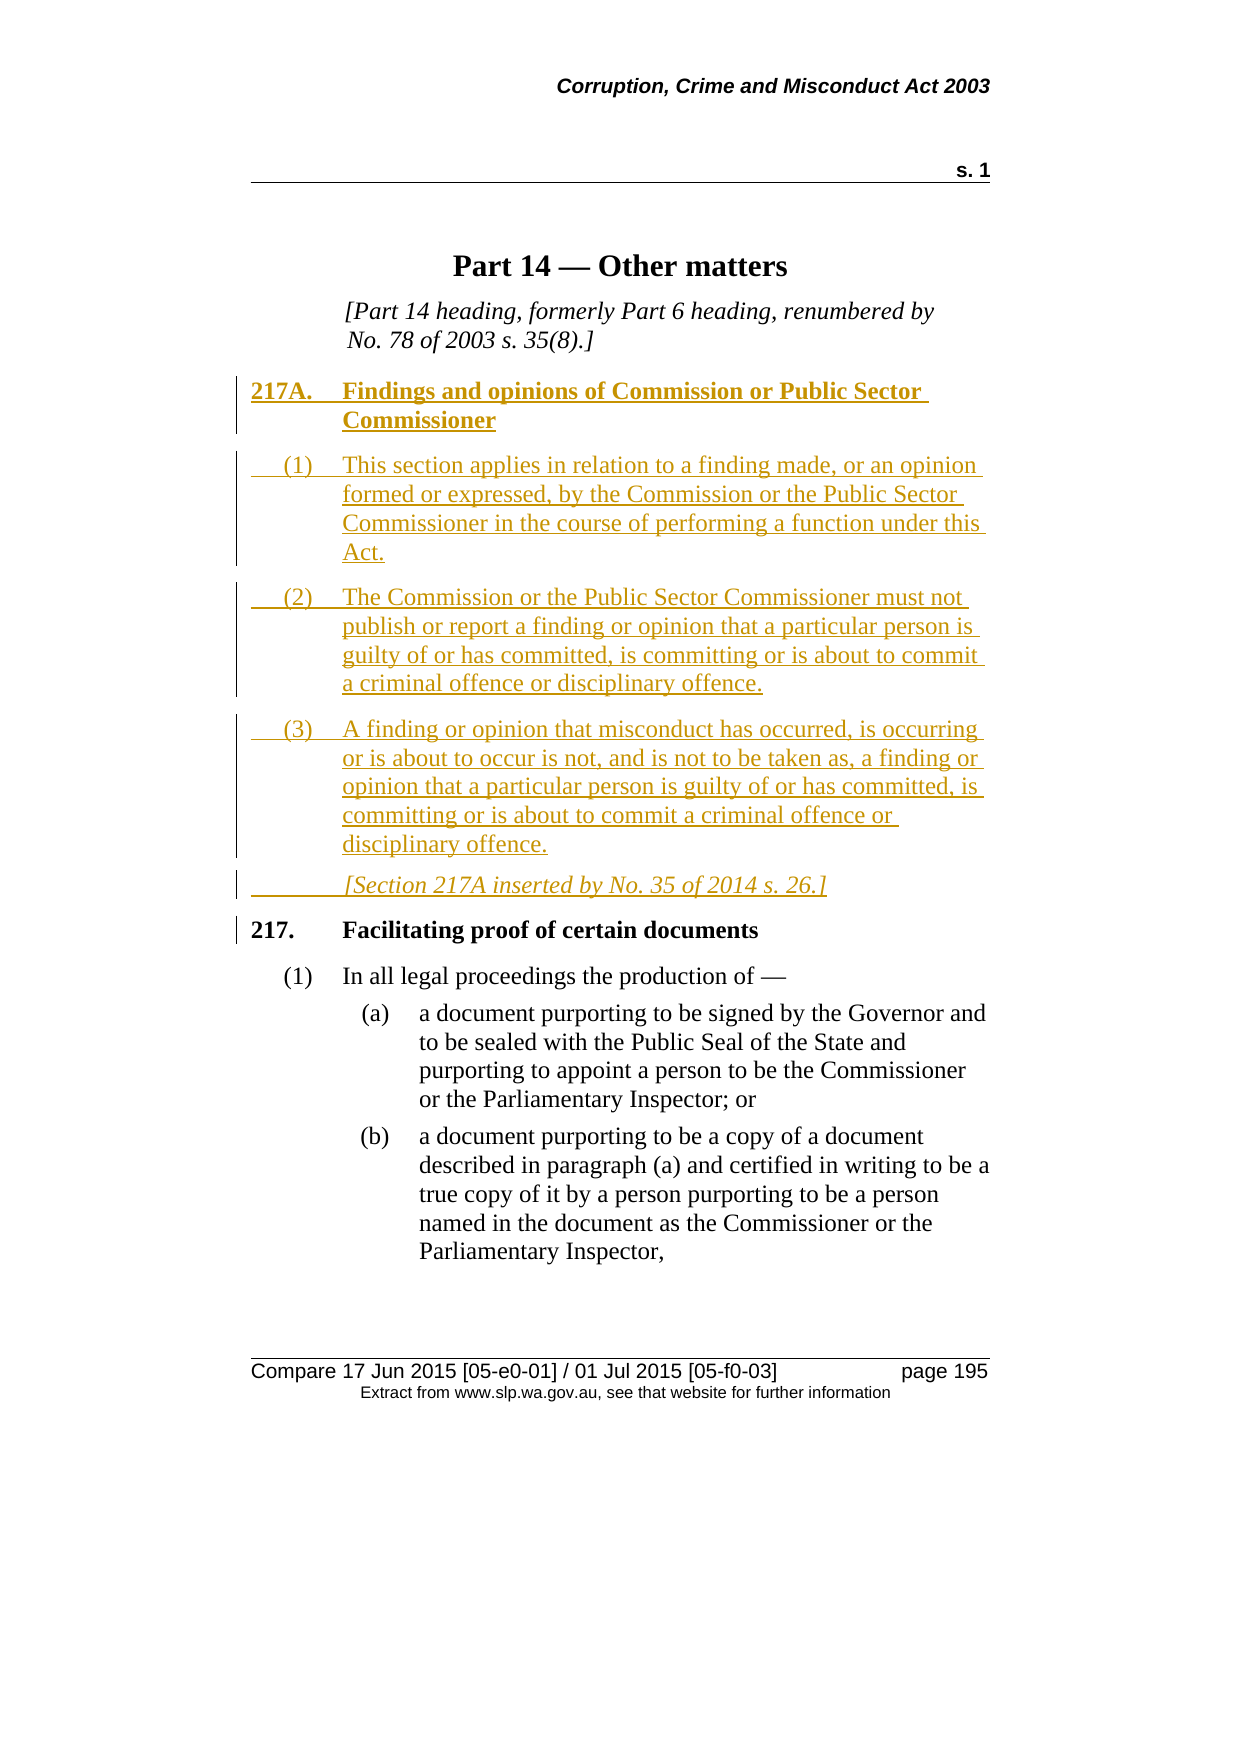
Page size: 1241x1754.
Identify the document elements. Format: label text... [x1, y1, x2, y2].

subtitle Part 14 — Other matters [251, 247, 990, 283]
subtitle [Part 14 heading, formerly Part 6 heading, renumbered by No. 78 of 2003 s. 35(8).] [251, 296, 990, 353]
text (a) a document purporting to be signed by the Governor and to be sealed with the Public Seal of the State and purporting to appoint a person to be the Commissioner or the Parliamentary Inspector; or [251, 998, 990, 1113]
subtitle 217. Facilitating proof of certain documents [251, 916, 990, 944]
text (b) a document purporting to be a copy of a document described in paragraph (a) and certified in writing to be a true copy of it by a person purporting to be a person named in the document as the Commissioner or the Parliamentary Inspector, [251, 1121, 990, 1265]
text (1) In all legal proceedings the production of — [251, 961, 990, 990]
